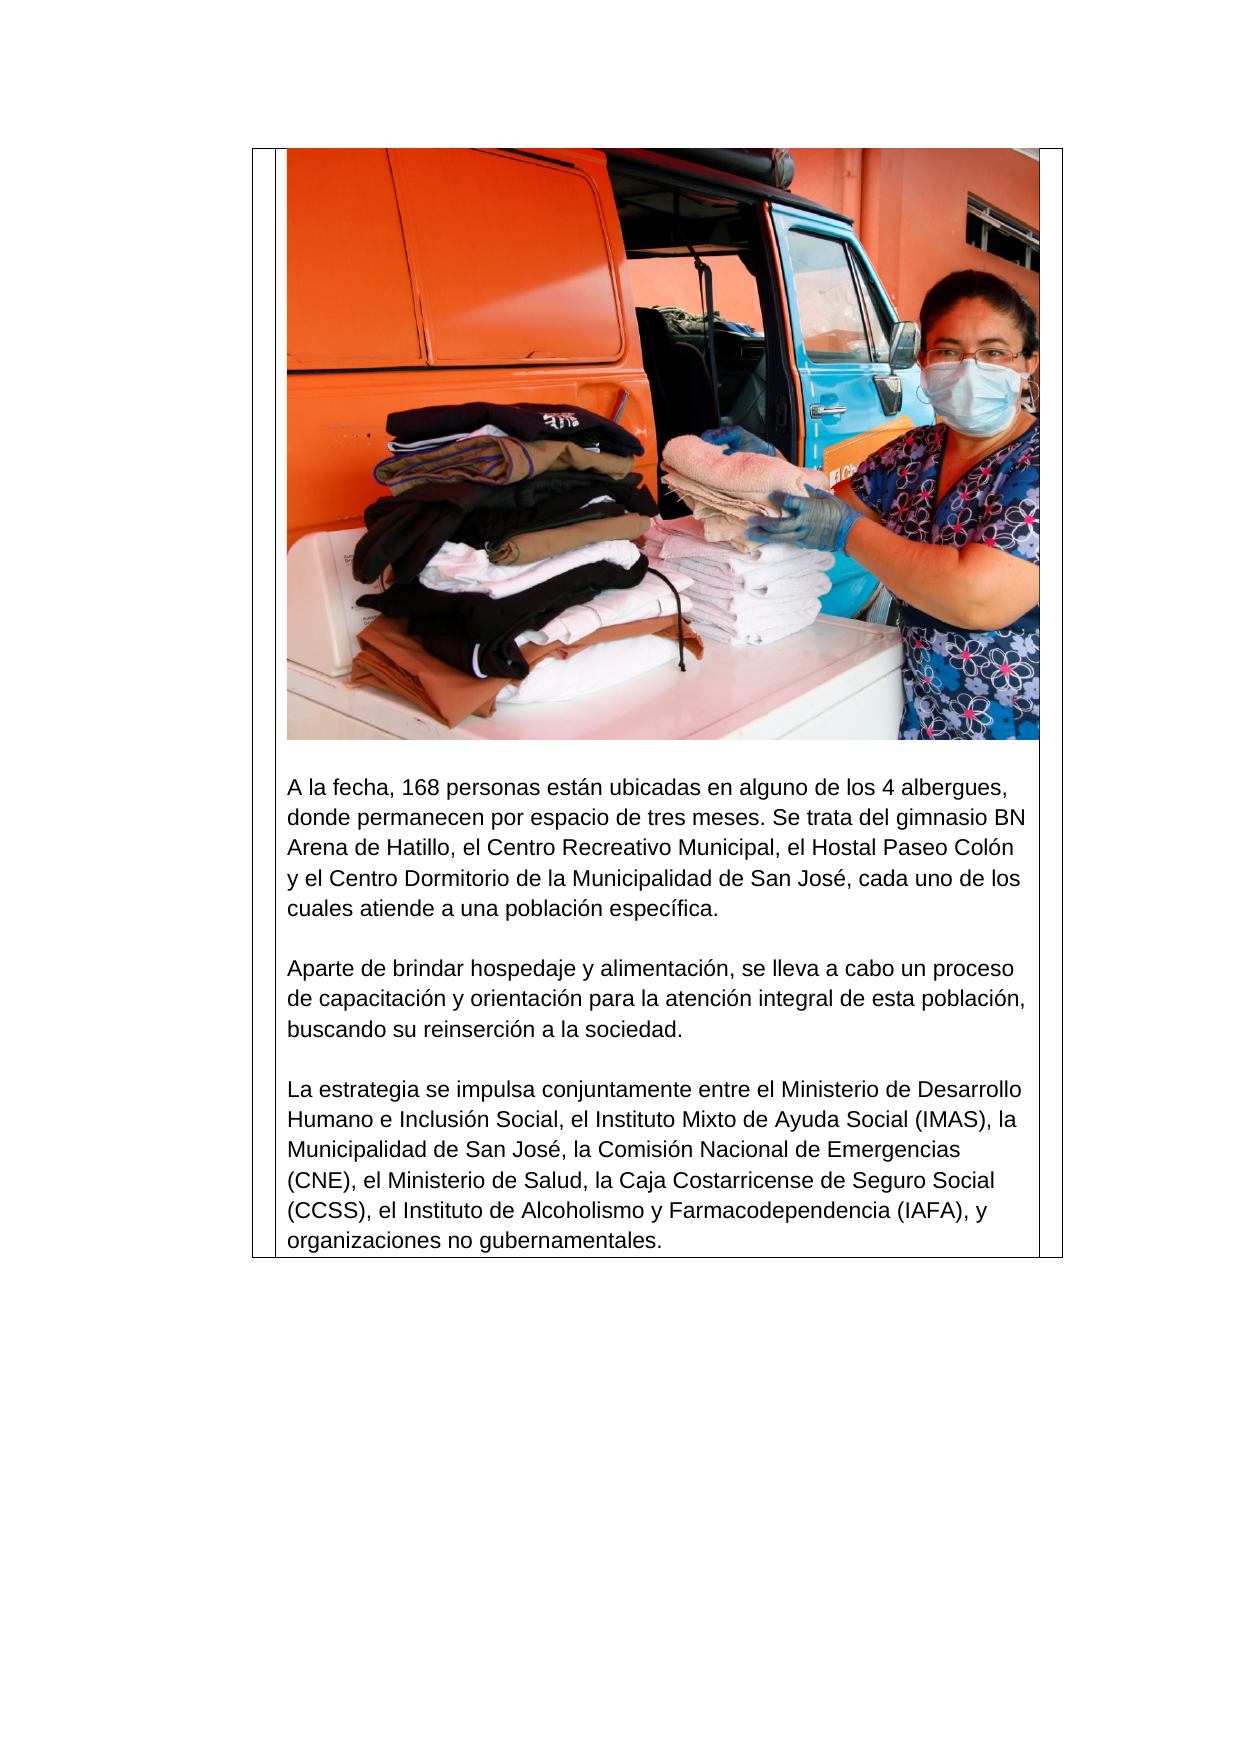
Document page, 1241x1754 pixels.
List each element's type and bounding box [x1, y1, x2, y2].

table_header [253, 149, 275, 1257]
picture [286, 148, 1040, 740]
table_header [1040, 149, 1062, 1257]
table_header [276, 149, 1039, 1257]
